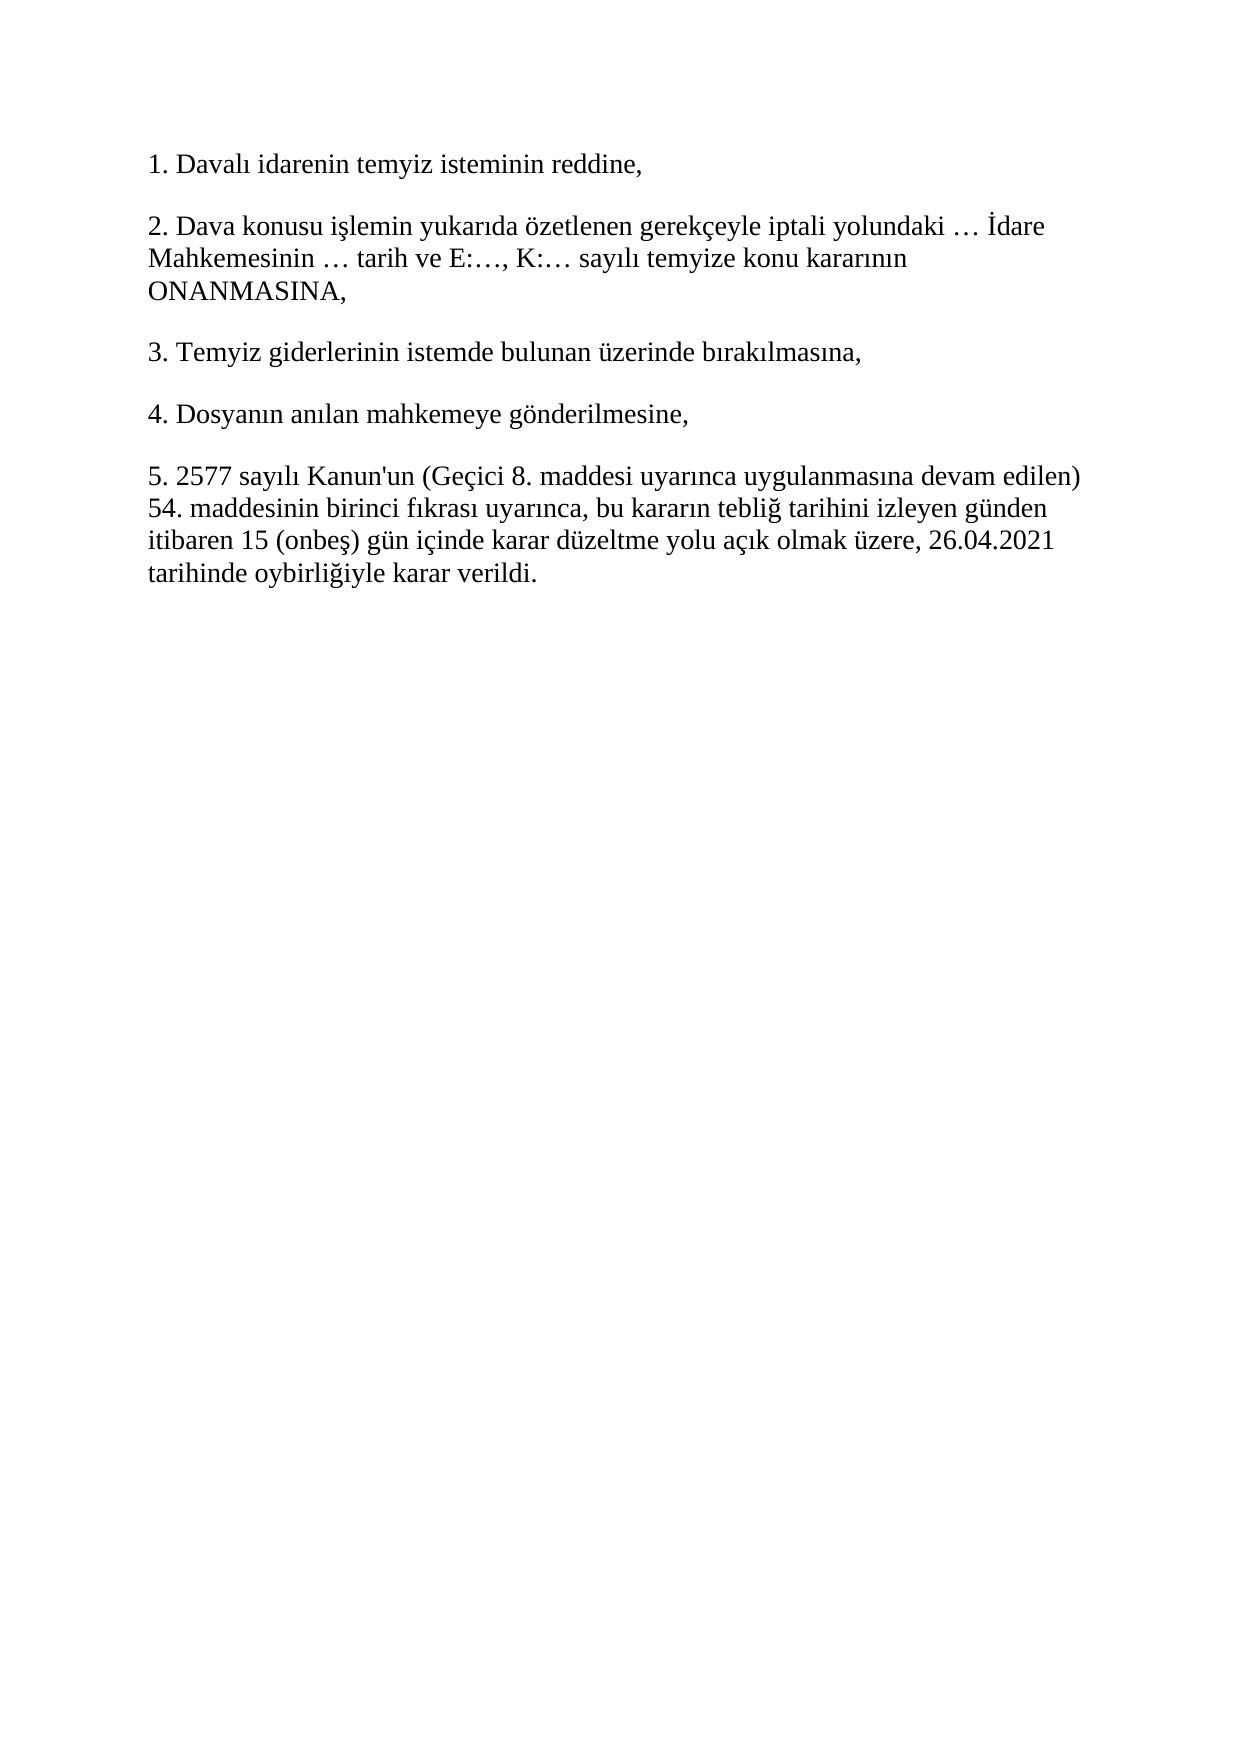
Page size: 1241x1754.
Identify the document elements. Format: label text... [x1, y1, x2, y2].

text 2. Dava konusu işlemin yukarıda özetlenen gerekçeyle iptali yolundaki … İdare Mahkemesinin … tarih ve E:…, K:… sayılı temyize konu kararının ONANMASINA, [148, 209, 1093, 306]
text 1. Davalı idarenin temyiz isteminin reddine, [148, 148, 1093, 180]
text 5. 2577 sayılı Kanun'un (Geçici 8. maddesi uyarınca uygulanmasına devam edilen) 54. maddesinin birinci fıkrası uyarınca, bu kararın tebliğ tarihini izleyen günden itibaren 15 (onbeş) gün içinde karar düzeltme yolu açık olmak üzere, 26.04.2021 tarihinde oybirliğiyle karar verildi. [148, 459, 1093, 588]
text 3. Temyiz giderlerinin istemde bulunan üzerinde bırakılmasına, [148, 336, 1093, 368]
text 4. Dosyanın anılan mahkemeye gönderilmesine, [148, 397, 1093, 429]
